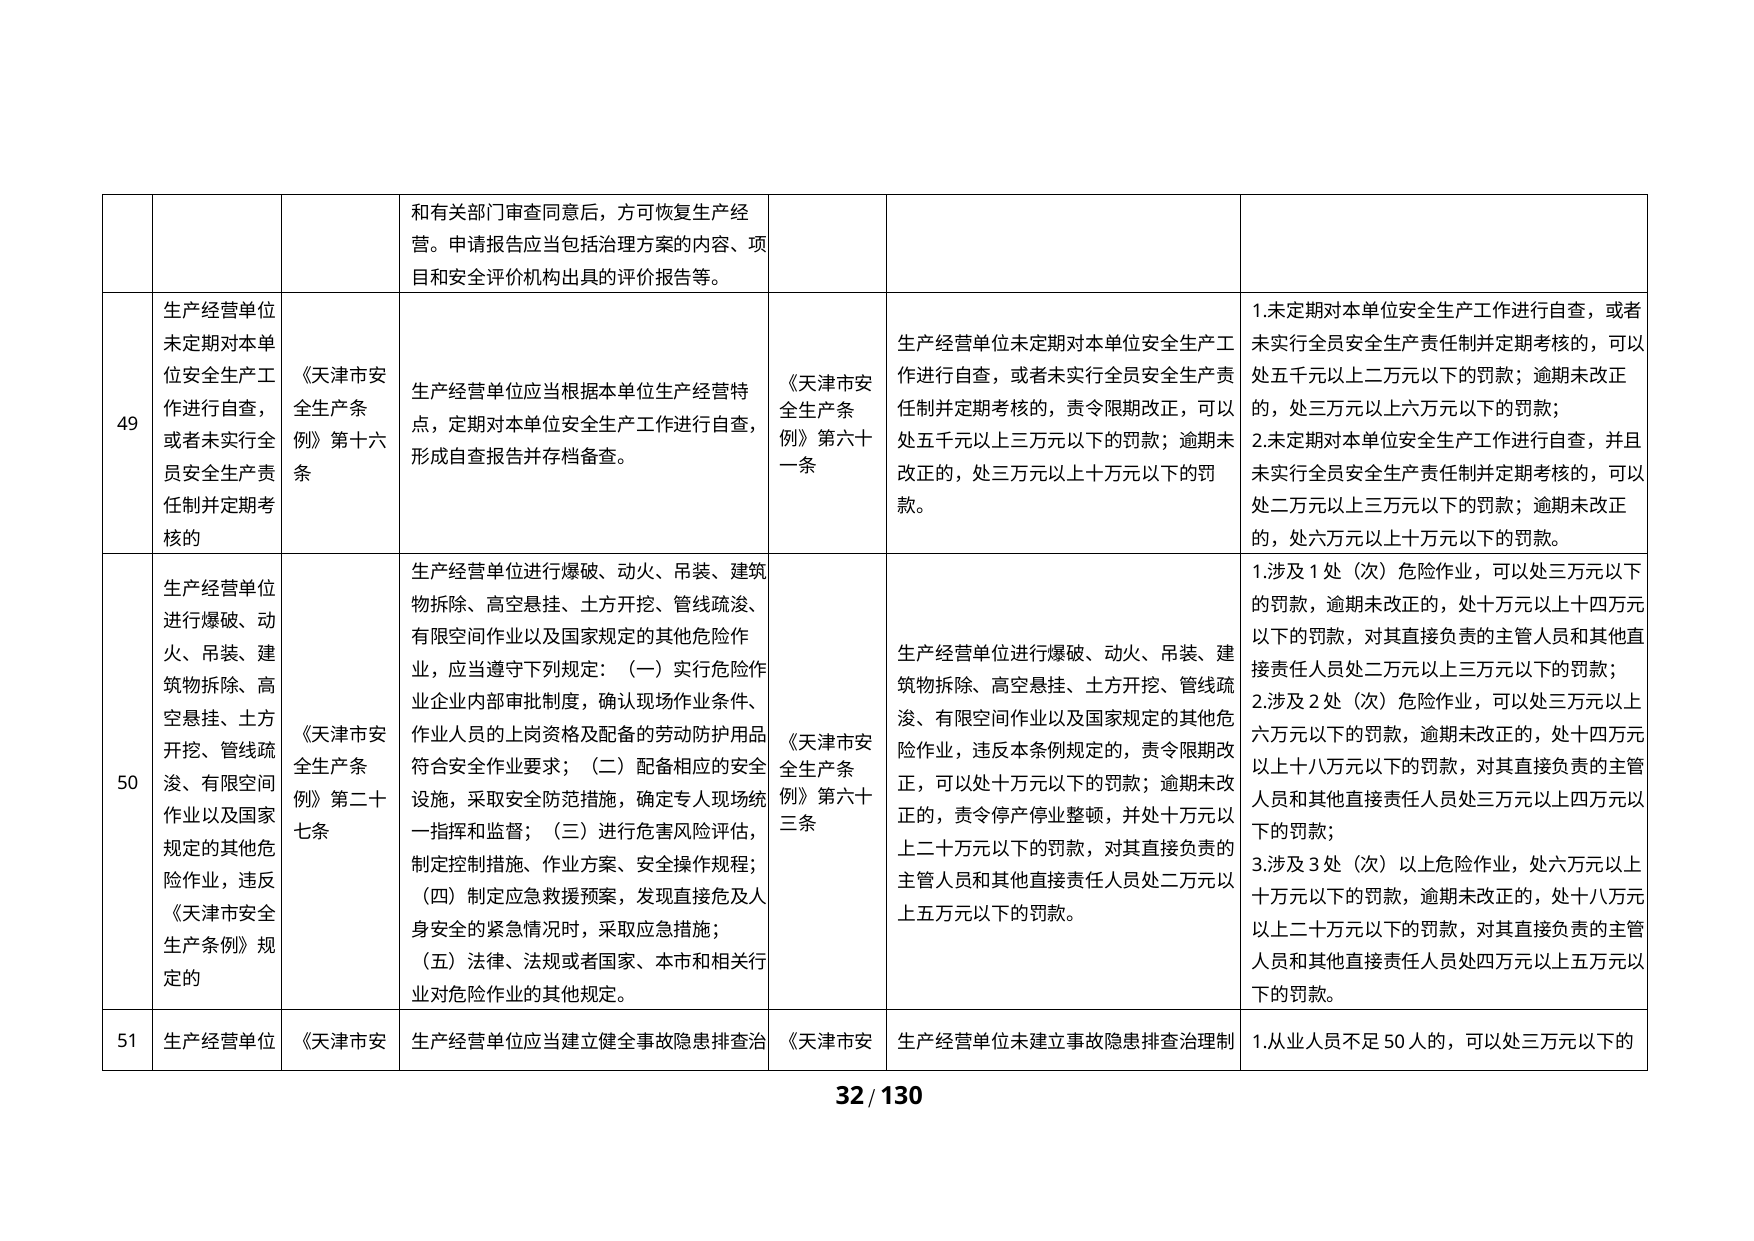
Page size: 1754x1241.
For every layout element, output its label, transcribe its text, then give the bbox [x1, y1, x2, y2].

table_cell 51 [103, 1010, 152, 1070]
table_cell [887, 195, 1240, 292]
table_cell 1.未定期对本单位安全生产工作进行自查，或者未实行全员安全生产责任制并定期考核的，可以处五千元以上二万元以下的罚款；逾期未改正的，处三万元以上六万元以下的罚款； 2.未定期对本单位安全生产工作进行自查，并且未实行全员安全生产责任制并定期考核的，可以处二万元以上三万元以下的罚款；逾期未改正的，处六万元以上十万元以下的罚款。 [1241, 293, 1647, 553]
table_cell 《天津市安全生产条例》第二十七条 [282, 554, 399, 1009]
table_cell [153, 195, 281, 292]
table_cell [400, 195, 768, 292]
table_cell 《天津市安全生产条例》第六十四条第一款 [769, 1010, 886, 1070]
table_cell 生产经营单位进行爆破、动火、吊装、建筑物拆除、高空悬挂、土方开挖、管线疏浚、有限空间作业以及国家规定的其他危险作业，应当遵守下列规定：（一）实行危险作业企业内部审批制度，确认现场作业条件、作业人员的上岗资格及配备的劳动防护用品符合安全作业要求；（二）配备相应的安全设施，采取安全防范措施，确定专人现场统一指挥和监督；（三）进行危害风险评估，制定控制措施、作业方案、安全操作规程；（四）制定应急救援预案，发现直接危及人身安全的紧急情况时，采取应急措施；（五）法律、法规或者国家、本市和相关行业对危险作业的其他规定。 [400, 554, 768, 1009]
table_cell 生产经营单位进行爆破、动火、吊装、建筑物拆除、高空悬挂、土方开挖、管线疏浚、有限空间作业以及国家规定的其他危险作业，违反本条例规定的，责令限期改正，可以处十万元以下的罚款；逾期未改正的，责令停产停业整顿，并处十万元以上二十万元以下的罚款，对其直接负责的主管人员和其他直接责任人员处二万元以上五万元以下的罚款。 [887, 554, 1240, 1009]
table_cell 48 [103, 195, 152, 292]
table_cell 1.涉及1处（次）危险作业，可以处三万元以下的罚款，逾期未改正的，处十万元以上十四万元以下的罚款，对其直接负责的主管人员和其他直接责任人员处二万元以上三万元以下的罚款； 2.涉及2处（次）危险作业，可以处三万元以上六万元以下的罚款，逾期未改正的，处十四万元以上十八万元以下的罚款，对其直接负责的主管人员和其他直接责任人员处三万元以上四万元以下的罚款； 3.涉及3处（次）以上危险作业，处六万元以上十万元以下的罚款，逾期未改正的，处十八万元以上二十万元以下的罚款，对其直接负责的主管人员和其他直接责任人员处四万元以上五万元以下的罚款。 [1241, 554, 1647, 1009]
table_cell 生产经营单位未定期对本单位安全生产工作进行自查，或者未实行全员安全生产责任制并定期考核的 [153, 293, 281, 553]
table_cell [887, 1010, 1240, 1070]
table_cell 《天津市安全生产条例》第十六条 [282, 293, 399, 553]
table_cell 《天津市安全生产条例》第三十条第一款 [282, 1010, 399, 1070]
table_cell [769, 195, 886, 292]
table_cell 生产经营单位应当根据本单位生产经营特点，定期对本单位安全生产工作进行自查，形成自查报告并存档备查。 [400, 293, 768, 553]
table_cell 50 [103, 554, 152, 1009]
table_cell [1241, 195, 1647, 292]
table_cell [400, 1010, 768, 1070]
table_cell 生产经营单位未定期对本单位安全生产工作进行自查，或者未实行全员安全生产责任制并定期考核的，责令限期改正，可以处五千元以上三万元以下的罚款；逾期未改正的，处三万元以上十万元以下的罚款。 [887, 293, 1240, 553]
table_cell 《天津市安全生产条例》第六十三条 [769, 554, 886, 1009]
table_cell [1241, 1010, 1647, 1070]
table_cell 49 [103, 293, 152, 553]
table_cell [282, 195, 399, 292]
table_cell 生产经营单位进行爆破、动火、吊装、建筑物拆除、高空悬挂、土方开挖、管线疏浚、有限空间作业以及国家规定的其他危险作业，违反《天津市安全生产条例》规定的 [153, 554, 281, 1009]
table_cell 《天津市安全生产条例》第六十一条 [769, 293, 886, 553]
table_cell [153, 1010, 281, 1070]
